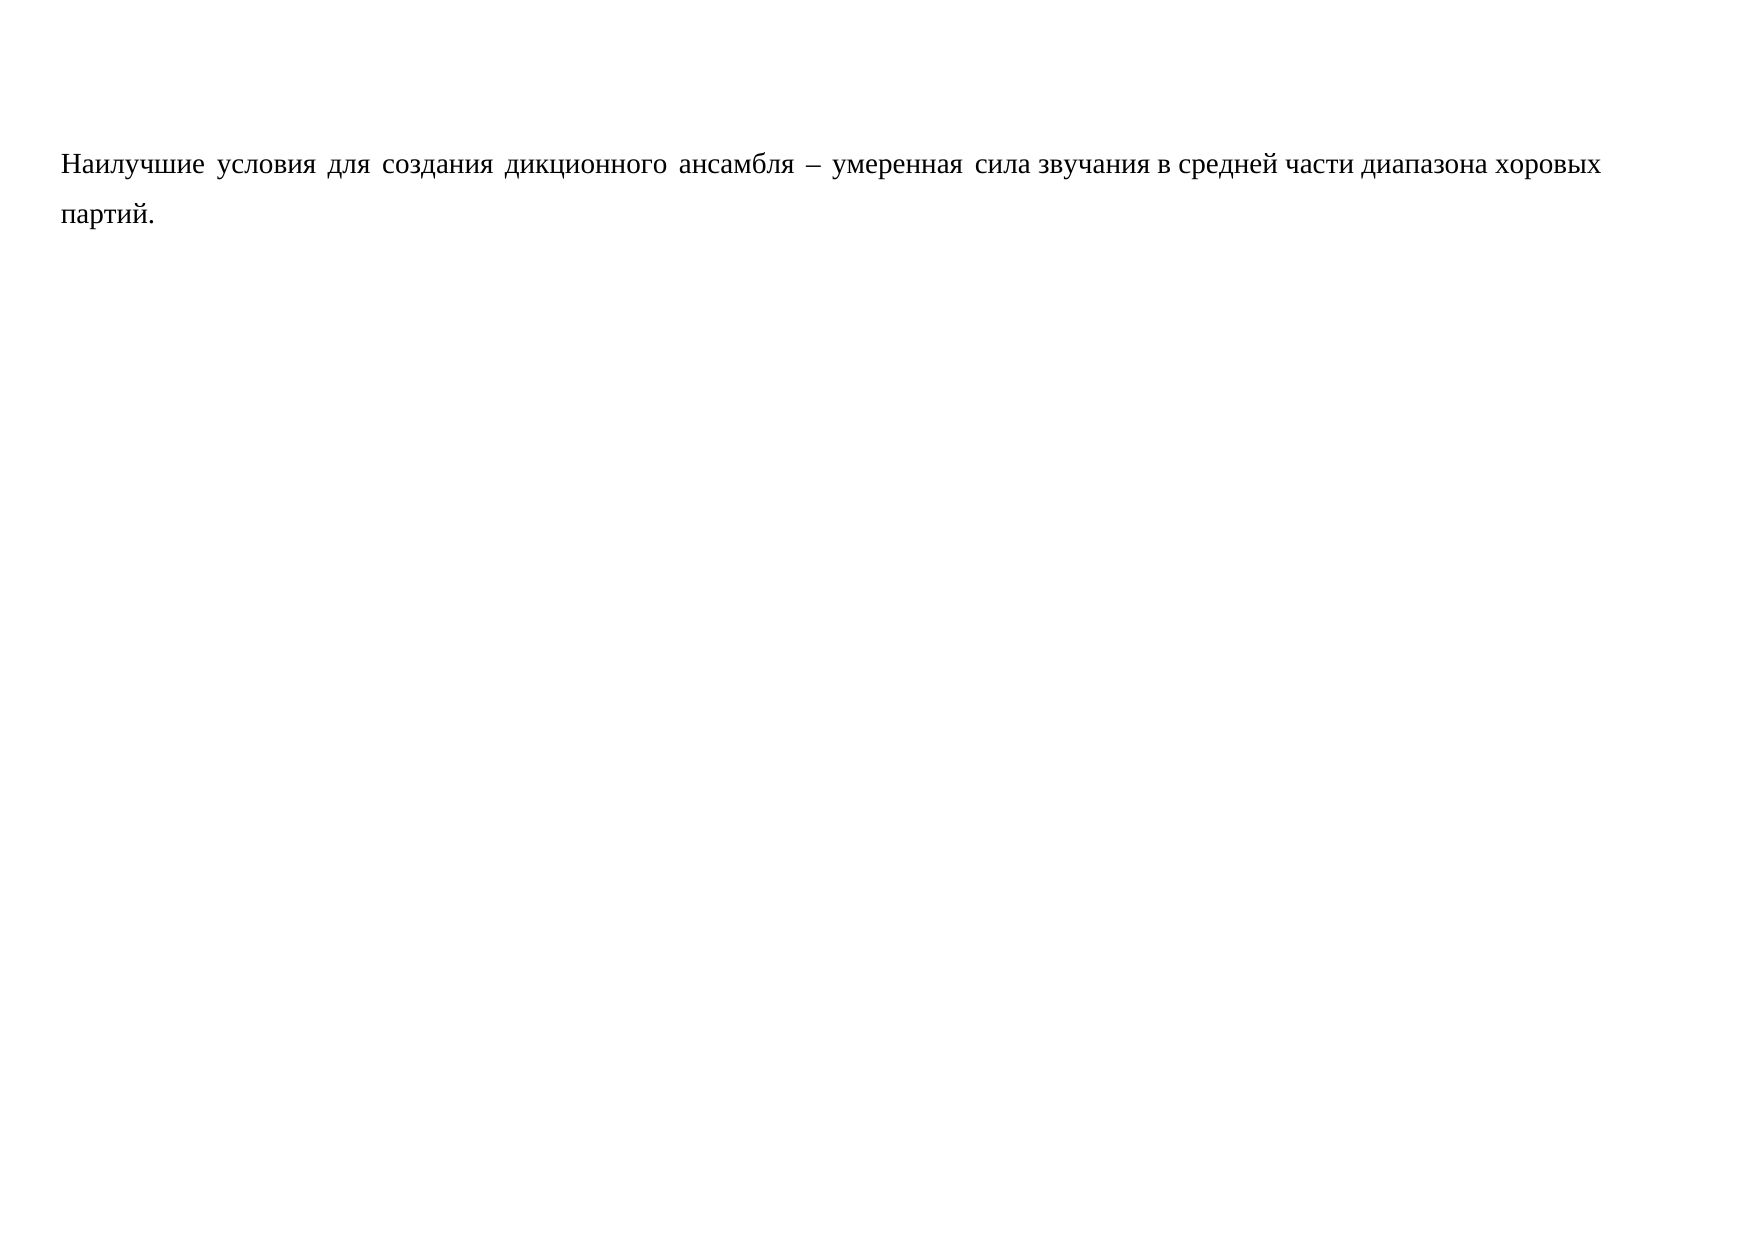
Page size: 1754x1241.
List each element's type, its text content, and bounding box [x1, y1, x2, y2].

text Наилучшие условия для создания дикционного ансамбля – умеренная сила звучания в средней части диапазона хоровых партий. [61, 146, 1646, 230]
